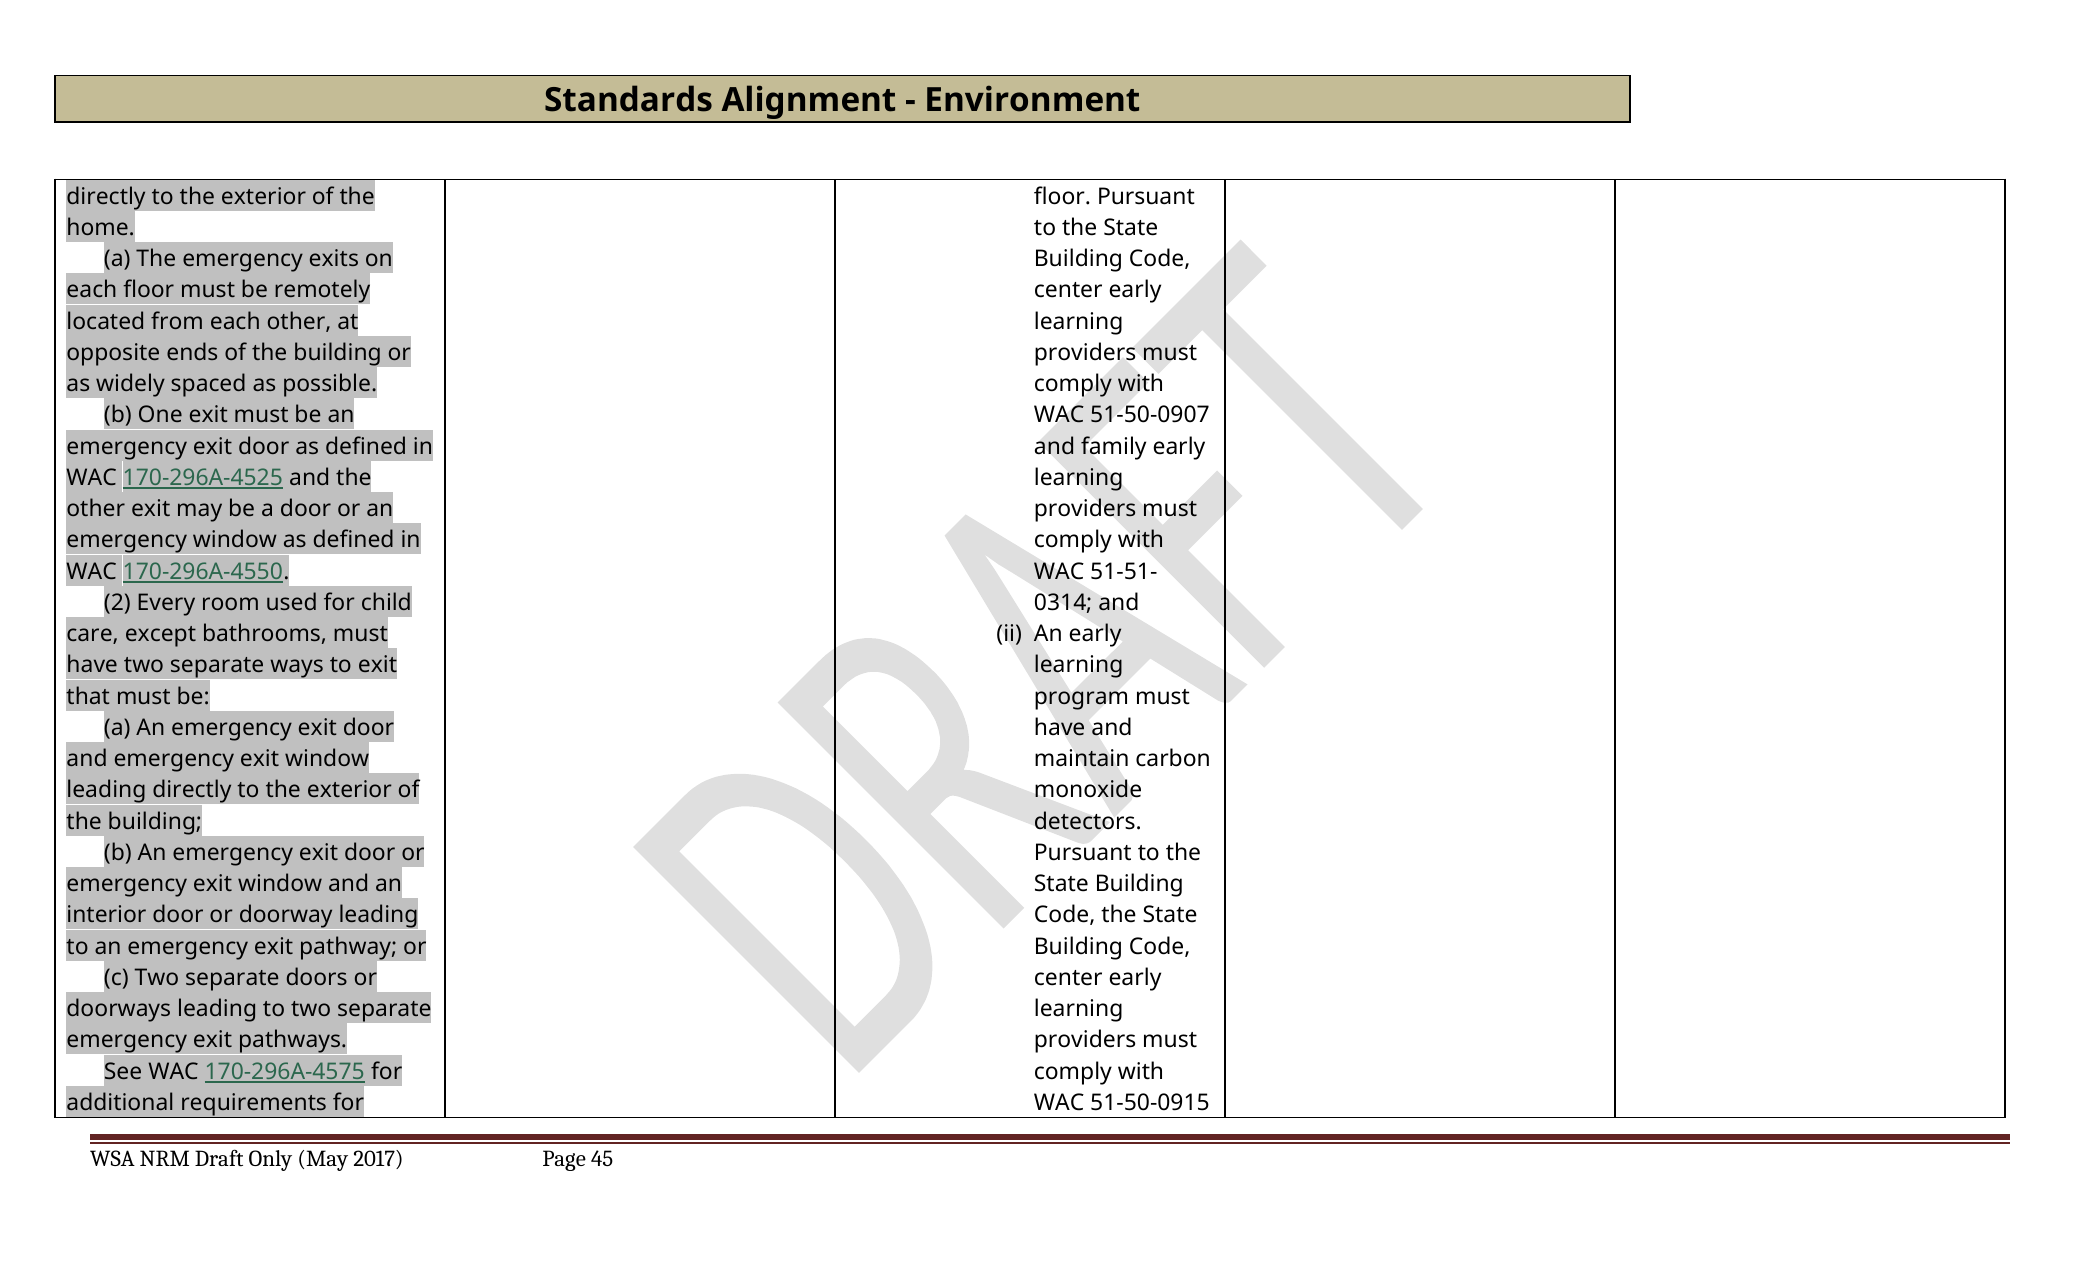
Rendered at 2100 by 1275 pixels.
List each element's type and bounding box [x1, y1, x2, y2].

table_cell [446, 180, 834, 1117]
table_cell [56, 180, 444, 1117]
table_cell [1226, 180, 1614, 1117]
table_cell [1616, 180, 2004, 1117]
table_cell [836, 180, 1224, 1117]
